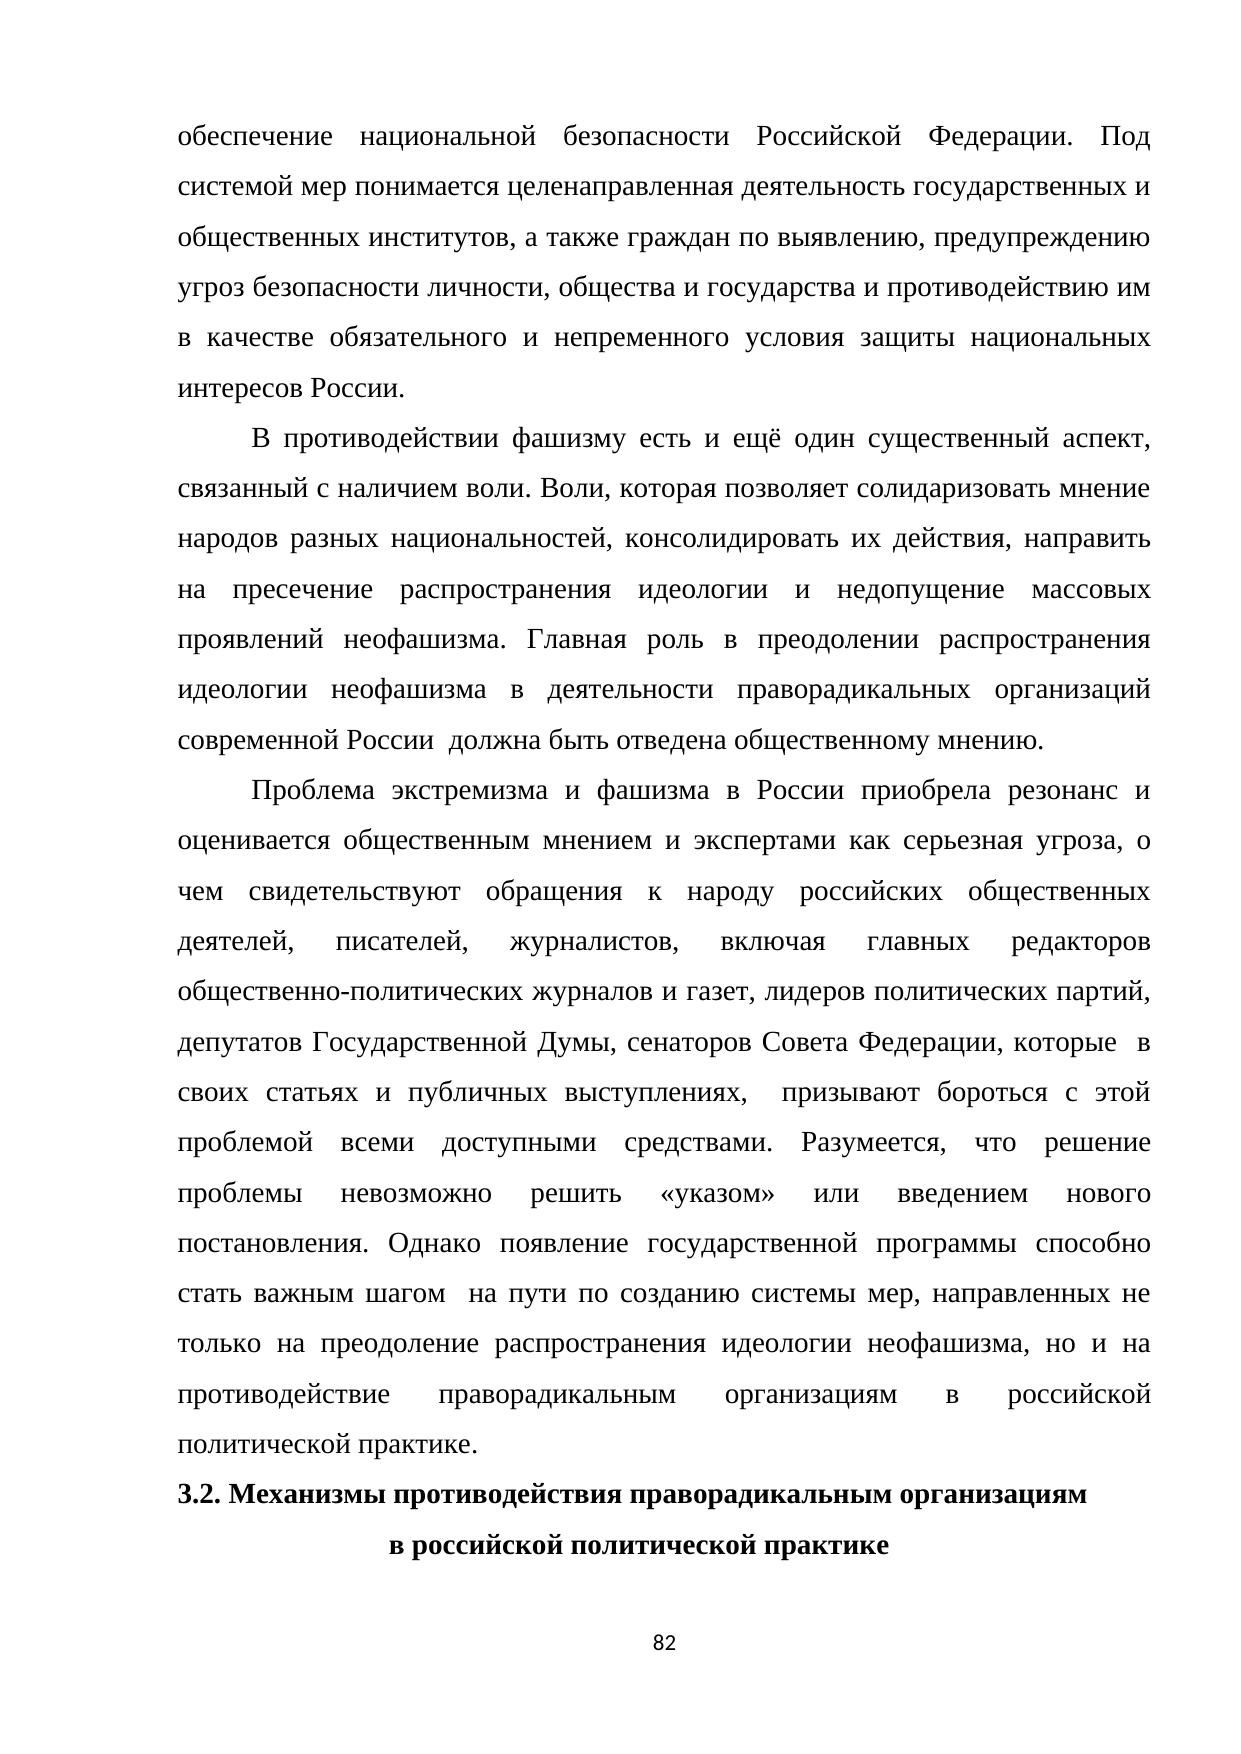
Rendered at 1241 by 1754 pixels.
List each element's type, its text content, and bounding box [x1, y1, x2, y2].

text Проблема экстремизма и фашизма в России приобрела резонанс и оценивается общественным мнением и экспертами как серьезная угроза, о чем свидетельствуют обращения к народу российских общественных деятелей, писателей, журналистов, включая главных редакторов общественно-политических журналов и газет, лидеров политических партий, депутатов Государственной Думы, сенаторов Совета Федерации, которые в своих статьях и публичных выступлениях, призывают бороться с этой проблемой всеми доступными средствами. Разумеется, что решение проблемы невозможно решить «указом» или введением нового постановления. Однако появление государственной программы способно стать важным шагом на пути по созданию системы мер, направленных не только на преодоление распространения идеологии неофашизма, но и на противодействие праворадикальным организациям в российской политической практике. [177, 772, 1152, 1460]
text В противодействии фашизму есть и ещё один существенный аспект, связанный с наличием воли. Воли, которая позволяет солидаризовать мнение народов разных национальностей, консолидировать их действия, направить на пресечение распространения идеологии и недопущение массовых проявлений неофашизма. Главная роль в преодолении распространения идеологии неофашизма в деятельности праворадикальных организаций современной России должна быть отведена общественному мнению. [177, 420, 1152, 755]
text 3.2. Механизмы противодействия праворадикальным организациям [177, 1477, 1152, 1510]
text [177, 118, 1152, 403]
text в российской политической практике [177, 1527, 1152, 1560]
